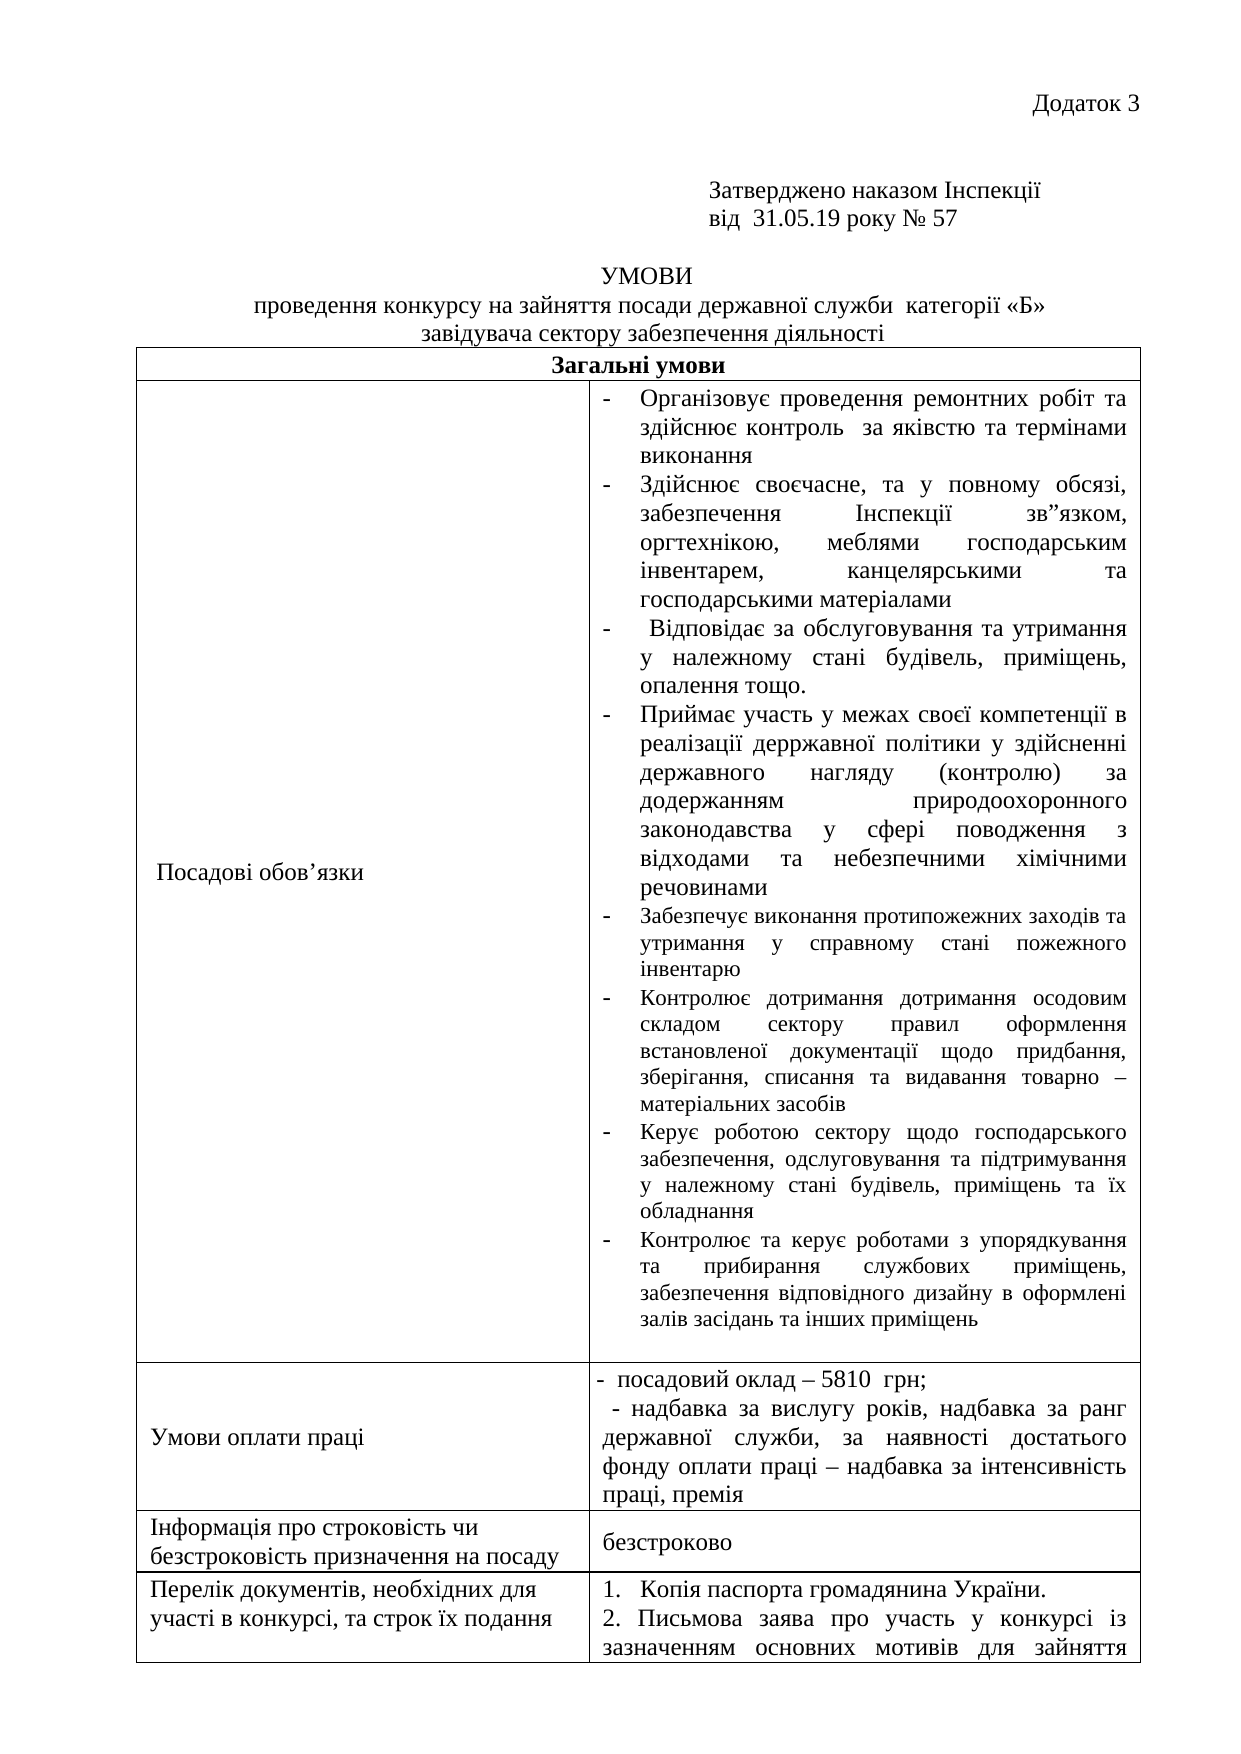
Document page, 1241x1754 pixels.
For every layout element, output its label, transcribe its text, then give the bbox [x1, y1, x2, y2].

text завідувача сектору забезпечення діяльності [148, 318, 1152, 347]
table_header Загальні умови [137, 348, 1140, 380]
table_cell Умови оплати праці [137, 1363, 589, 1510]
table_cell Організовує проведення ремонтних робіт та здійснює контроль за яківстю та термінами виконання Здійснює своєчасне, та у повному обсязі, забезпечення Інспекції зв”язком, оргтехнікою, меблями господарським інвентарем, канцелярськими та господарськими матеріалами Відповідає за обслуговування та утримання у належному стані будівель, приміщень, опалення тощо. Приймає участь у межах своєї компетенції в реалізації дерржавної політики у здійсненні державного нагляду (контролю) за додержанням природоохоронного законодавства у сфері поводження з відходами та небезпечними хімічними речовинами Забезпечує виконання протипожежних заходів та утримання у справному стані пожежного інвентарю Контролює дотримання дотримання осодовим складом сектору правил оформлення встановленої документації щодо придбання, зберігання, списання та видавання товарно – матеріальних засобів Керує роботою сектору щодо господарського забезпечення, одслуговування та підтримування у належному стані будівель, приміщень та їх обладнання Контролює та керує роботами з упорядкування та прибирання службових приміщень, забезпечення відповідного дизайну в оформлені залів засідань та інших приміщень [590, 381, 1140, 1362]
text Затверджено наказом Інспекції [709, 175, 1152, 203]
text Додаток 3 [159, 88, 1140, 117]
text від 31.05.19 року № 57 [709, 203, 1152, 232]
table_cell Посадові обов’язки [137, 381, 589, 1362]
text УМОВИ проведення конкурсу на зайняття посади державної служби категорії «Б» [148, 261, 1152, 318]
table_cell - посадовий оклад – 5810 грн; - надбавка за вислугу років, надбавка за ранг державної служби, за наявності достатього фонду оплати праці – надбавка за інтенсивність праці, премія [590, 1363, 1140, 1510]
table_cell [137, 1573, 589, 1662]
table_cell Інформація про строковість чи безстроковість призначення на посаду [137, 1511, 589, 1571]
table_cell безстроково [590, 1511, 1140, 1571]
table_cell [590, 1573, 1140, 1662]
